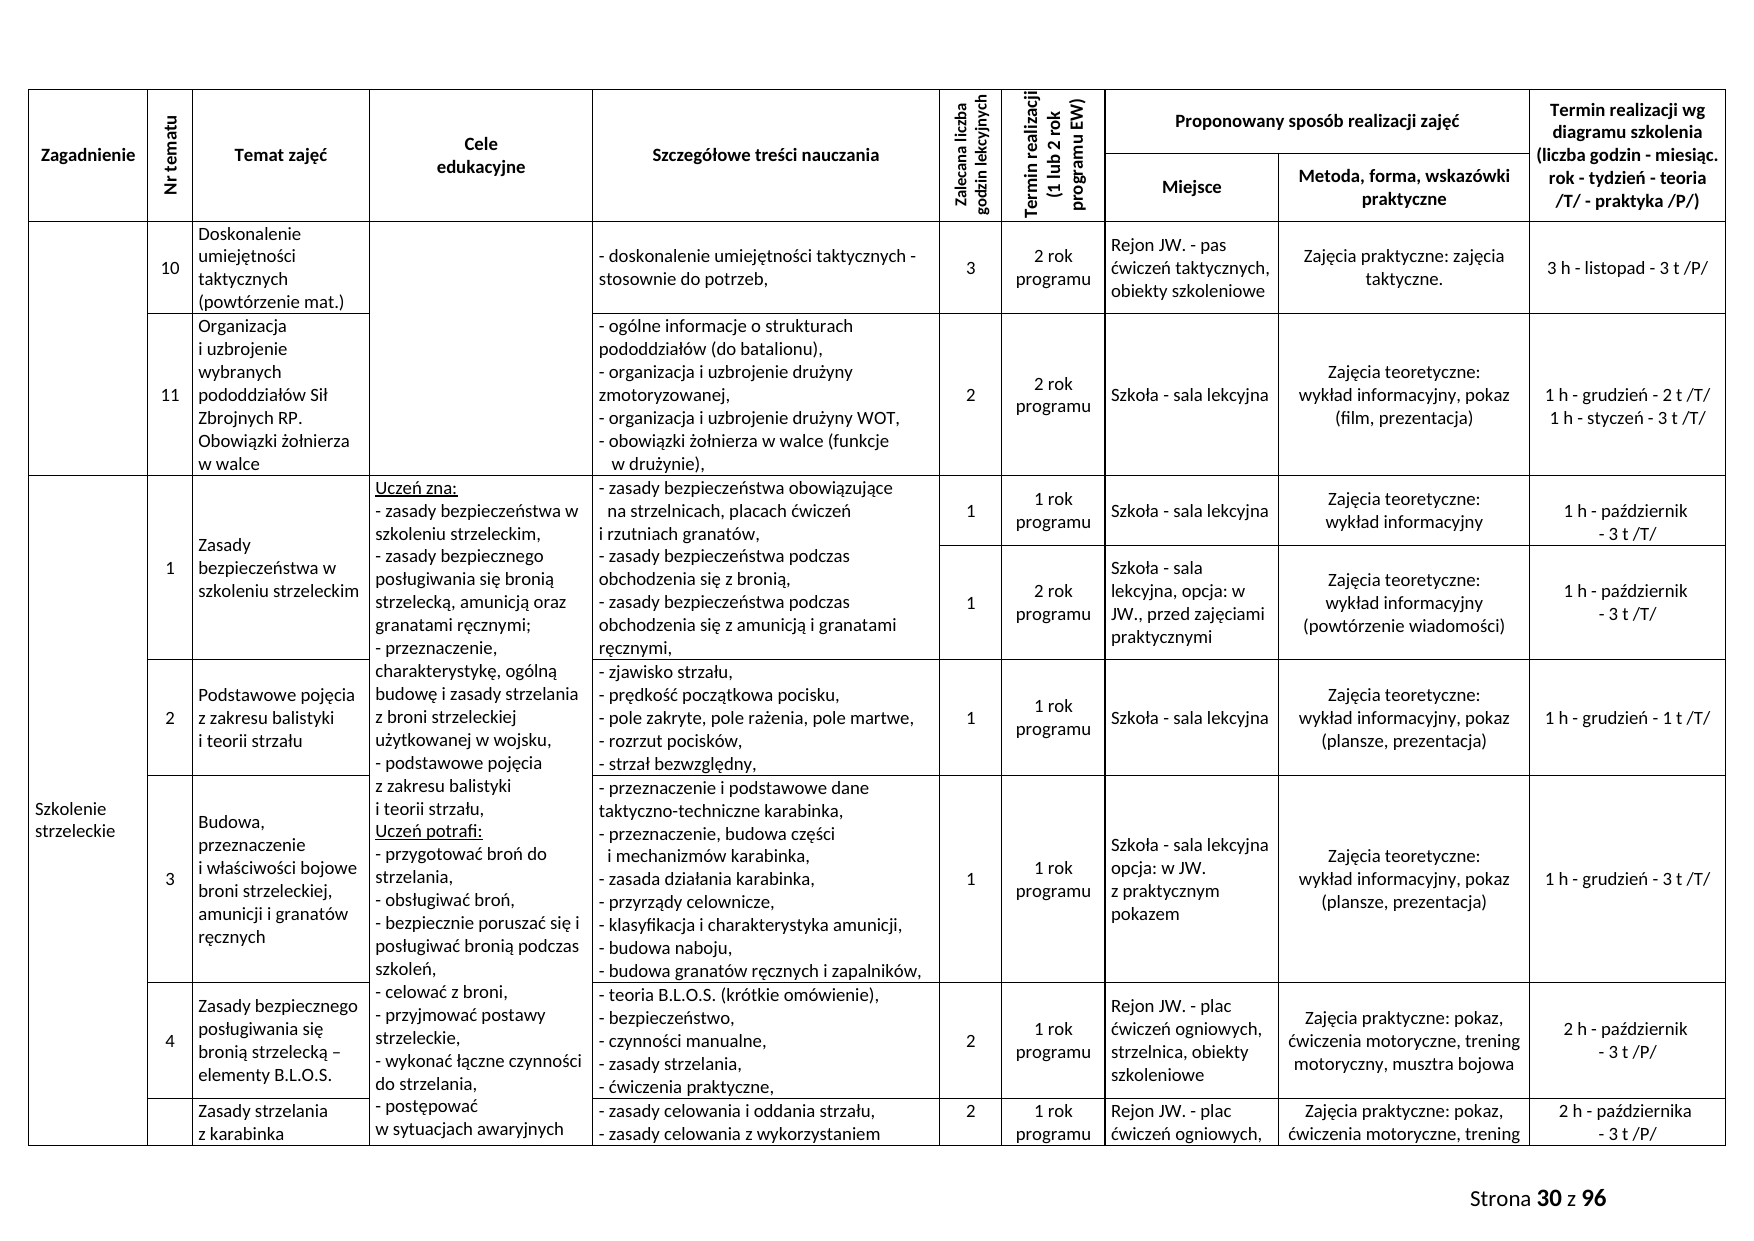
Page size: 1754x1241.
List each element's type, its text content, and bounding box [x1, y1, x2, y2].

table_cell 1 h - grudzień - 1 t /T/ [1530, 660, 1725, 775]
table_cell - zjawisko strzału, - prędkość początkowa pocisku, - pole zakryte, pole rażenia, pole martwe, - rozrzut pocisków, - strzał bezwzględny, [593, 660, 939, 775]
table_cell 11 [148, 314, 192, 475]
table_cell 1 [148, 476, 192, 659]
table_cell 5 [148, 1099, 192, 1144]
table_cell 2 rok programu [1002, 314, 1104, 475]
table_cell Organizacja i uzbrojenie wybranych pododdziałów Sił Zbrojnych RP. Obowiązki żołnierza w walce [193, 314, 369, 475]
table_cell - doskonalenie umiejętności taktycznych - stosownie do potrzeb, [593, 222, 939, 313]
table_cell 2 [940, 983, 1001, 1098]
table_cell 3 [148, 776, 192, 982]
table_header Cele edukacyjne [370, 90, 592, 221]
table_cell - ogólne informacje o strukturach pododdziałów (do batalionu), - organizacja i uzbrojenie drużyny zmotoryzowanej, - organizacja i uzbrojenie drużyny WOT, - obowiązki żołnierza w walce (funkcje w drużynie), [593, 314, 939, 475]
table_header Termin realizacji (1 lub 2 rok programu EW) [1002, 90, 1104, 221]
table_cell - teoria B.L.O.S. (krótkie omówienie), - bezpieczeństwo, - czynności manualne, - zasady strzelania, - ćwiczenia praktyczne, [593, 983, 939, 1098]
table_cell - zasady bezpieczeństwa obowiązujące na strzelnicach, placach ćwiczeń i rzutniach granatów, - zasady bezpieczeństwa podczas obchodzenia się z bronią, - zasady bezpieczeństwa podczas obchodzenia się z amunicją i granatami ręcznymi, [593, 476, 939, 659]
table_cell Podstawowe pojęcia z zakresu balistyki i teorii strzału [193, 660, 369, 775]
table_cell 2 [940, 1099, 1001, 1144]
table_cell 1 h - grudzień - 2 t /T/ 1 h - styczeń - 3 t /T/ [1530, 314, 1725, 475]
table_header Zalecana liczba godzin lekcyjnych [940, 90, 1001, 221]
table_cell Szkoła - sala lekcyjna, opcja: w JW., przed zajęciami praktycznymi [1106, 546, 1278, 659]
table_header Termin realizacji wg diagramu szkolenia (liczba godzin - miesiąc. rok - tydzień - teoria /T/ - praktyka /P/) [1530, 90, 1725, 221]
table_cell 1 rok programu [1002, 776, 1104, 982]
table_cell 1 h - grudzień - 3 t /T/ [1530, 776, 1725, 982]
table_cell Szkoła - sala lekcyjna opcja: w JW. z praktycznym pokazem [1106, 776, 1278, 982]
table_header Szczegółowe treści nauczania [593, 90, 939, 221]
table_header Proponowany sposób realizacji zajęć [1106, 90, 1529, 152]
table_cell Metoda, forma, wskazówki praktyczne [1279, 154, 1529, 221]
table_cell 1 [940, 546, 1001, 659]
table_cell Miejsce [1106, 154, 1278, 221]
table_cell Rejon JW. - plac ćwiczeń ogniowych, strzelnica, obiekty szkoleniowe [1106, 1099, 1278, 1144]
table_header Temat zajęć [193, 90, 369, 221]
table_cell 1 [940, 660, 1001, 775]
table_cell 2 rok programu [1002, 546, 1104, 659]
table_header Nr tematu [148, 90, 192, 221]
table_cell 1 rok programu [1002, 983, 1104, 1098]
table_cell Rejon JW. - plac ćwiczeń ogniowych, strzelnica, obiekty szkoleniowe [1106, 983, 1278, 1098]
table_cell Budowa, przeznaczenie i właściwości bojowe broni strzeleckiej, amunicji i granatów ręcznych [193, 776, 369, 982]
table_cell 3 [940, 222, 1001, 313]
table_cell 10 [148, 222, 192, 313]
table_cell Szkoła - sala lekcyjna [1106, 476, 1278, 544]
table_cell Zasady bezpiecznego posługiwania się bronią strzelecką – elementy B.L.O.S. [193, 983, 369, 1098]
table_cell Zajęcia teoretyczne: wykład informacyjny [1279, 476, 1529, 544]
table_cell Zajęcia teoretyczne: wykład informacyjny, pokaz (plansze, prezentacja) [1279, 660, 1529, 775]
table_header Zagadnienie [29, 90, 147, 221]
table_cell 2 [940, 314, 1001, 475]
table_cell Uczeń zna: - zasady bezpieczeństwa w szkoleniu strzeleckim, - zasady bezpiecznego posługiwania się bronią strzelecką, amunicją oraz granatami ręcznymi; - przeznaczenie, charakterystykę, ogólną budowę i zasady strzelania z broni strzeleckiej użytkowanej w wojsku, - podstawowe pojęcia z zakresu balistyki i teorii strzału, Uczeń potrafi: - przygotować broń do strzelania, - obsługiwać broń, - bezpiecznie poruszać się i posługiwać bronią podczas szkoleń, - celować z broni, - przyjmować postawy strzeleckie, - wykonać łączne czynności do strzelania, - postępować w sytuacjach awaryjnych (np. zacięcie broni), - rzucać granatem ćwiczebnym, - wykonywać strzelania z wykorzystaniem systemów i urządzeń szkolno-treningowych, [370, 476, 592, 1144]
table_cell 4 [148, 983, 192, 1098]
table_cell Zajęcia teoretyczne: wykład informacyjny, pokaz (plansze, prezentacja) [1279, 776, 1529, 982]
table_cell Szkoła - sala lekcyjna [1106, 660, 1278, 775]
table_cell Zajęcia praktyczne: zajęcia taktyczne. [1279, 222, 1529, 313]
table_cell 1 rok programu [1002, 1099, 1104, 1144]
table_cell 1 rok programu [1002, 660, 1104, 775]
table_cell Zasady bezpieczeństwa w szkoleniu strzeleckim [193, 476, 369, 659]
table_cell Zajęcia praktyczne: pokaz, ćwiczenia motoryczne, trening motoryczny, musztra bojowa [1279, 983, 1529, 1098]
table_cell 2 h - październik - 3 t /P/ [1530, 983, 1725, 1098]
table_cell 1 h - październik - 3 t /T/ [1530, 546, 1725, 659]
table_cell Zajęcia teoretyczne: wykład informacyjny (powtórzenie wiadomości) [1279, 546, 1529, 659]
table_cell Szkolenie strzeleckie Szkolenie strzeleckie [29, 476, 147, 1144]
table_cell Doskonalenie umiejętności taktycznych (powtórzenie mat.) [193, 222, 369, 313]
table_cell 2 h - października - 3 t /P/ [1530, 1099, 1725, 1144]
table_cell 2 [148, 660, 192, 775]
table_cell 2 rok programu [1002, 222, 1104, 313]
table_cell 1 rok programu [1002, 476, 1104, 544]
table_cell 1 [940, 776, 1001, 982]
table_cell Zasady strzelania z karabinka (celowanie) [193, 1099, 369, 1144]
table_cell 3 h - listopad - 3 t /P/ [1530, 222, 1725, 313]
table_cell - przeznaczenie i podstawowe dane taktyczno-techniczne karabinka, - przeznaczenie, budowa części i mechanizmów karabinka, - zasada działania karabinka, - przyrządy celownicze, - klasyfikacja i charakterystyka amunicji, - budowa naboju, - budowa granatów ręcznych i zapalników, [593, 776, 939, 982]
table_cell Szkoła - sala lekcyjna [1106, 314, 1278, 475]
table_cell 1 [940, 476, 1001, 544]
table_cell Zajęcia teoretyczne: wykład informacyjny, pokaz (film, prezentacja) [1279, 314, 1529, 475]
table_cell 1 h - październik - 3 t /T/ [1530, 476, 1725, 544]
table_cell Rejon JW. - pas ćwiczeń taktycznych, obiekty szkoleniowe [1106, 222, 1278, 313]
